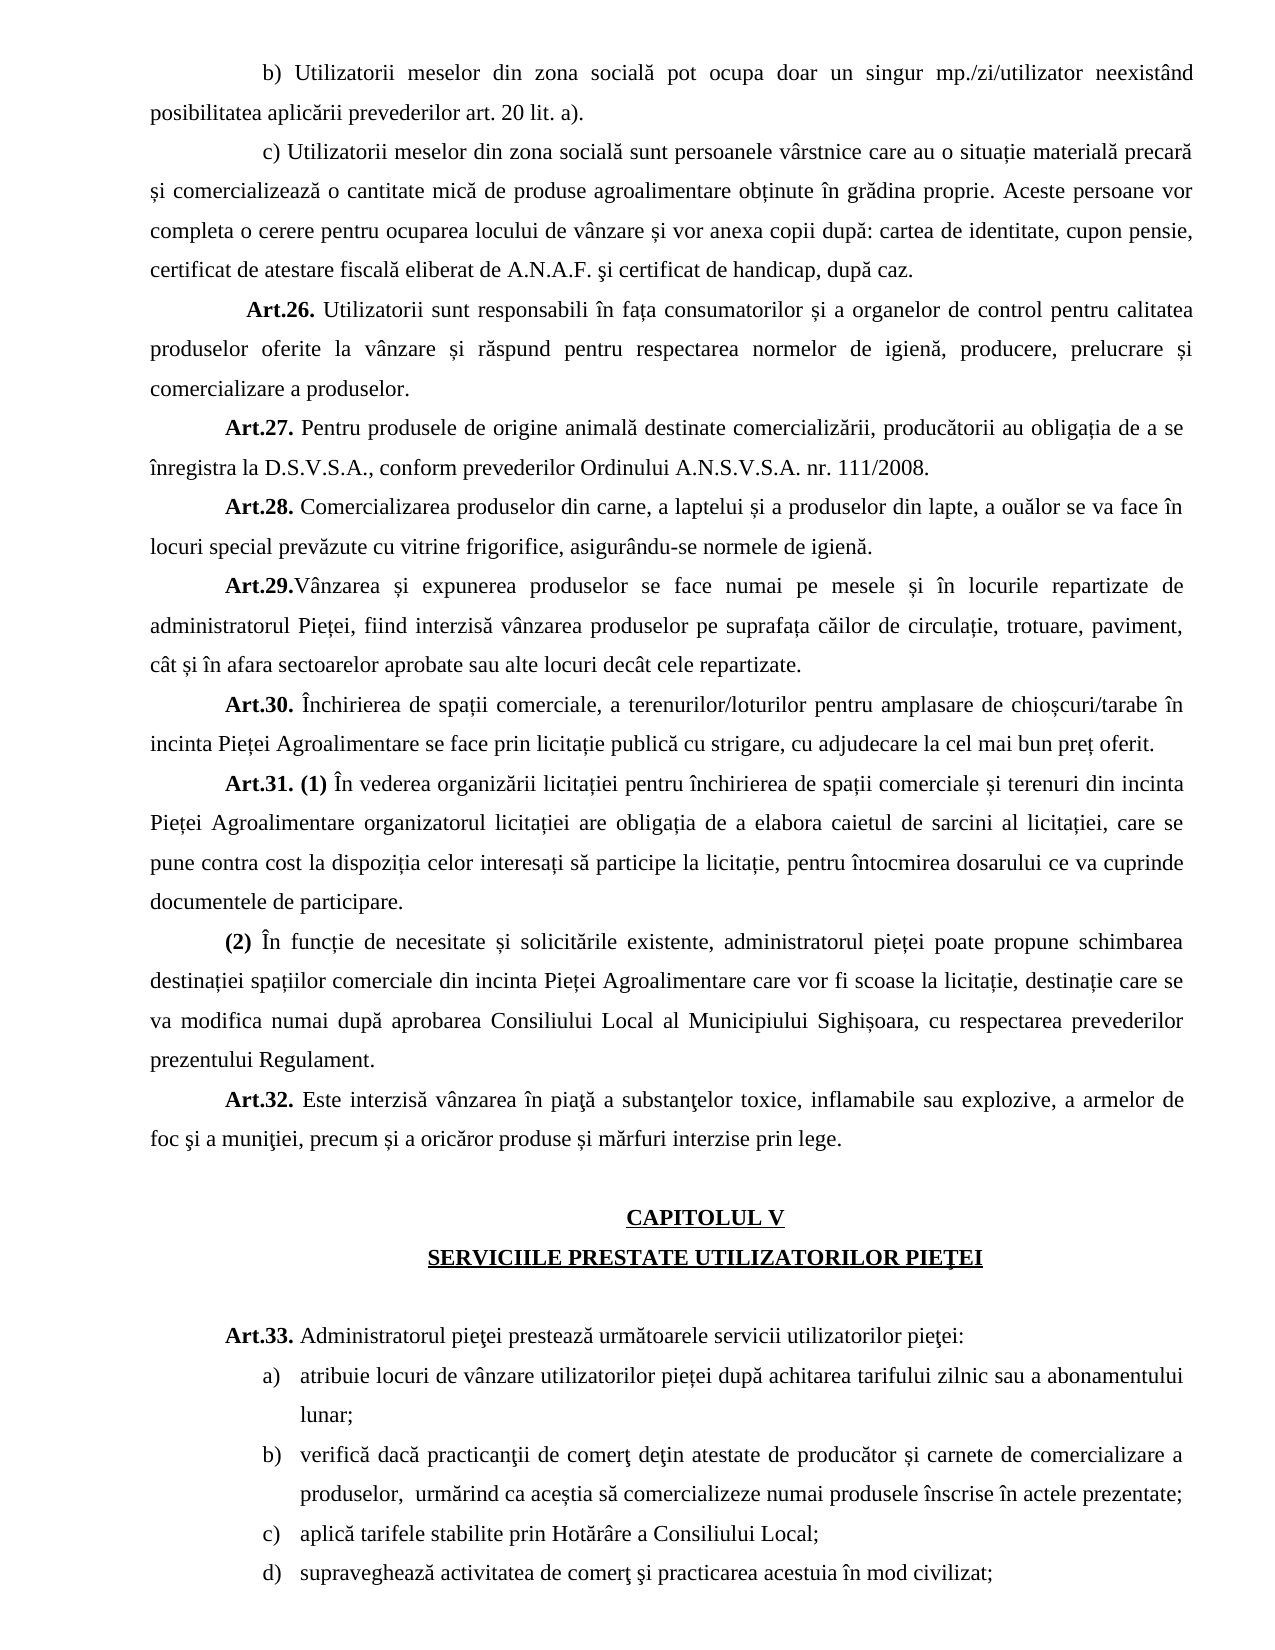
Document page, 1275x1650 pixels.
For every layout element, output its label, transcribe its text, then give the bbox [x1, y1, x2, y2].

text SERVICIILE PRESTATE UTILIZATORILOR PIEŢEI [150, 1243, 1185, 1270]
list Art.26. Utilizatorii sunt responsabili în fața consumatorilor și a organelor de control pentru calitatea produselor oferite la vânzare și răspund pentru respectarea normelor de igienă, producere, prelucrare și comercializare a produselor. [150, 296, 1195, 401]
text Art.29.Vânzarea și expunerea produselor se face numai pe mesele și în locurile repartizate de administratorul Pieței, fiind interzisă vânzarea produselor pe suprafața căilor de circulație, trotuare, paviment, cât și în afara sectoarelor aprobate sau alte locuri decât cele repartizate. [150, 572, 1185, 678]
text Art.30. Închirierea de spații comerciale, a terenurilor/loturilor pentru amplasare de chioșcuri/tarabe în incinta Pieței Agroalimentare se face prin licitație publică cu strigare, cu adjudecare la cel mai bun preț oferit. [150, 691, 1185, 757]
text Art.28. Comercializarea produselor din carne, a laptelui și a produselor din lapte, a ouălor se va face în locuri special prevăzute cu vitrine frigorifice, asigurându-se normele de igienă. [150, 493, 1185, 559]
text Art.32. Este interzisă vânzarea în piaţă a substanţelor toxice, inflamabile sau explozive, a armelor de foc şi a muniţiei, precum și a oricăror produse și mărfuri interzise prin lege. [150, 1086, 1185, 1151]
text Art.27. Pentru produsele de origine animală destinate comercializării, producătorii au obligația de a se înregistra la D.S.V.S.A., conform prevederilor Ordinului A.N.S.V.S.A. nr. 111/2008. [150, 414, 1185, 480]
text b) Utilizatorii meselor din zona socială pot ocupa doar un singur mp./zi/utilizator neexistând posibilitatea aplicării prevederilor art. 20 lit. a). [150, 59, 1195, 125]
text c) Utilizatorii meselor din zona socială sunt persoanele vârstnice care au o situație materială precară și comercializează o cantitate mică de produse agroalimentare obținute în grădina proprie. Aceste persoane vor completa o cerere pentru ocuparea locului de vânzare și vor anexa copii după: cartea de identitate, cupon pensie, certificat de atestare fiscală eliberat de A.N.A.F. şi certificat de handicap, după caz. [150, 138, 1195, 283]
text (2) În funcție de necesitate și solicitările existente, administratorul pieței poate propune schimbarea destinației spațiilor comerciale din incinta Pieței Agroalimentare care vor fi scoase la licitație, destinație care se va modifica numai după aprobarea Consiliului Local al Municipiului Sighișoara, cu respectarea prevederilor prezentului Regulament. [150, 928, 1185, 1072]
list aplică tarifele stabilite prin Hotărâre a Consiliului Local; [262, 1520, 1185, 1546]
list supraveghează activitatea de comerţ şi practicarea acestuia în mod civilizat; [262, 1559, 1185, 1586]
text Art.31. (1) În vederea organizării licitației pentru închirierea de spații comerciale și terenuri din incinta Pieței Agroalimentare organizatorul licitației are obligația de a elabora caietul de sarcini al licitației, care se pune contra cost la dispoziția celor interesați să participe la licitație, pentru întocmirea dosarului ce va cuprinde documentele de participare. [150, 770, 1185, 914]
list verifică dacă practicanţii de comerţ deţin atestate de producător și carnete de comercializare a produselor, urmărind ca aceștia să comercializeze numai produsele înscrise în actele prezentate; [262, 1441, 1185, 1507]
text CAPITOLUL V [150, 1204, 1185, 1230]
list atribuie locuri de vânzare utilizatorilor pieței după achitarea tarifului zilnic sau a abonamentului lunar; [262, 1362, 1185, 1428]
text Art.33. Administratorul pieţei prestează următoarele servicii utilizatorilor pieţei: [150, 1322, 1185, 1349]
